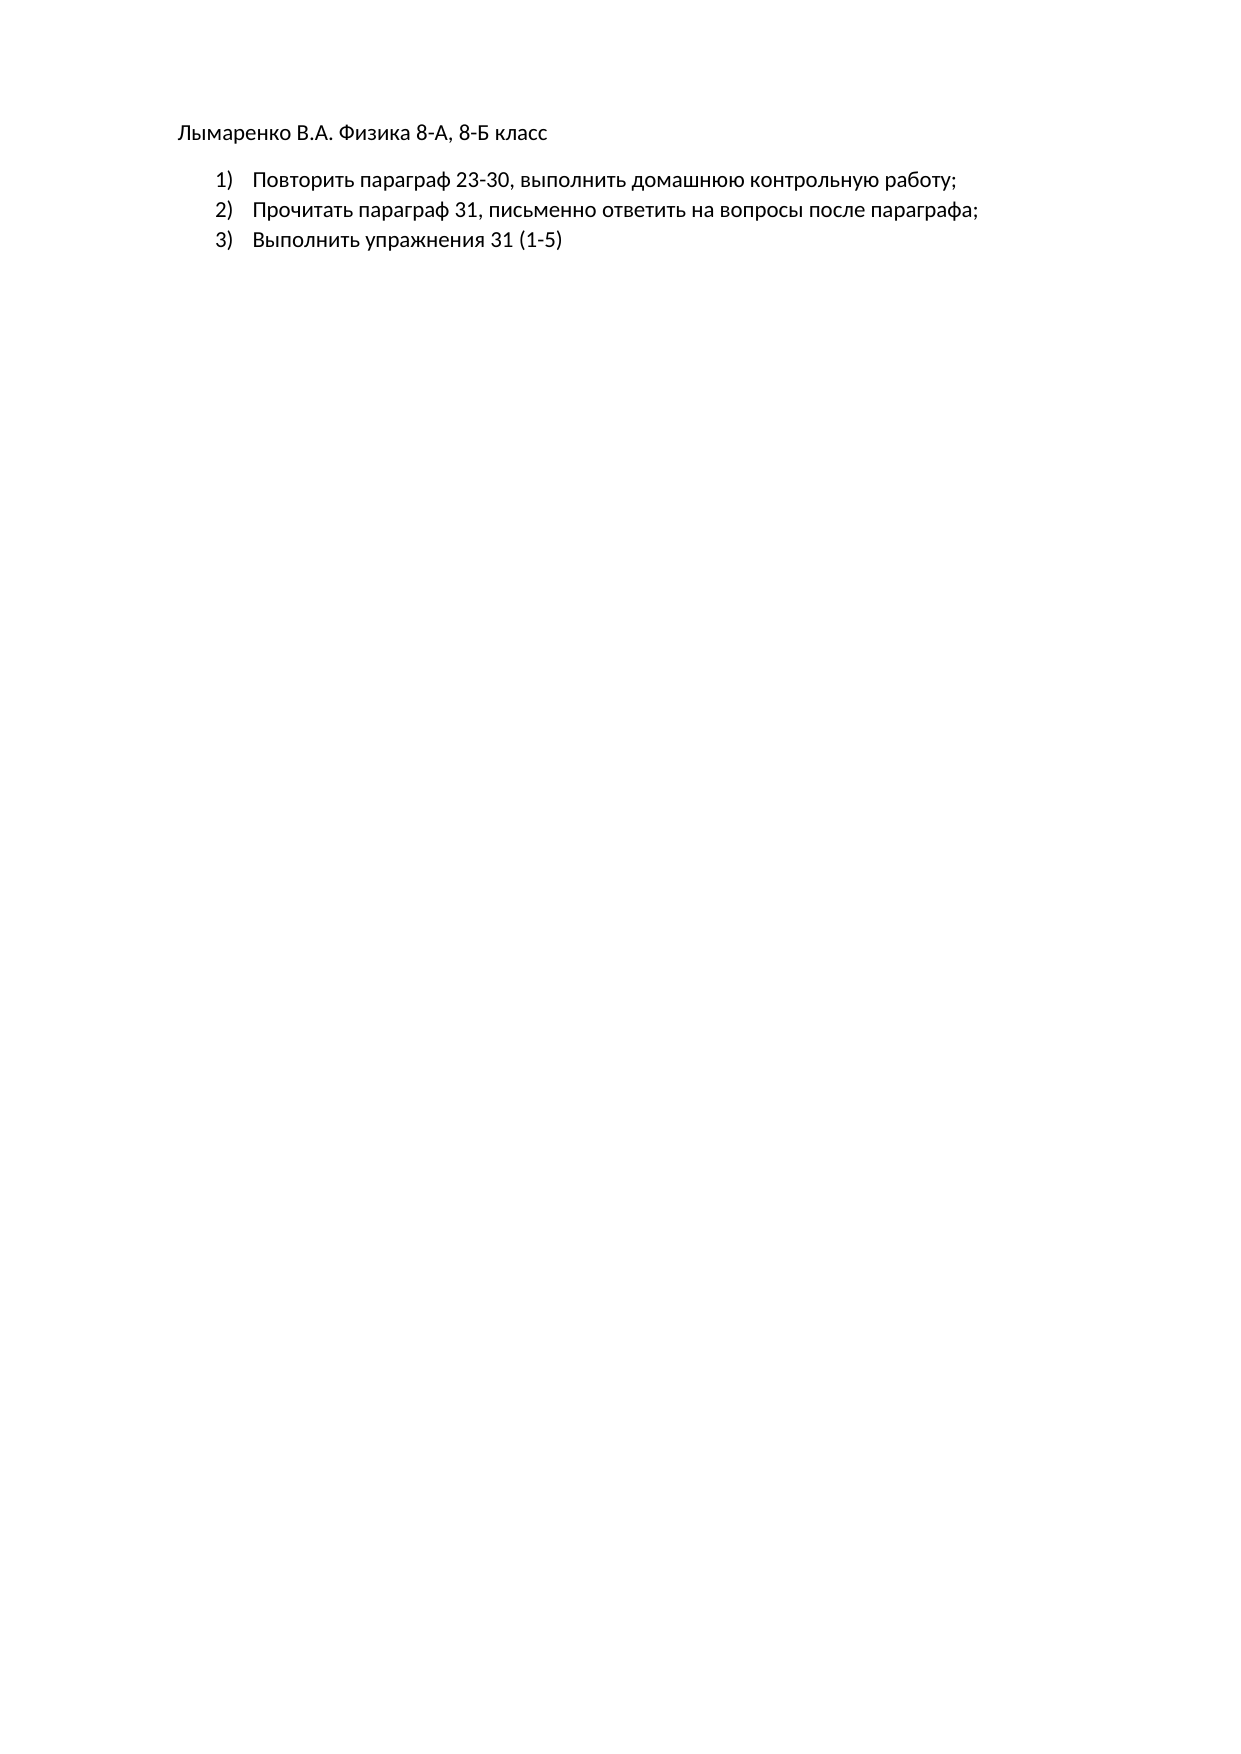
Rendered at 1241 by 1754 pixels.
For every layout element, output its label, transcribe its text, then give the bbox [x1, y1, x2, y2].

text Лымаренко В.А. Физика 8-А, 8-Б класс [177, 118, 1152, 146]
list Прочитать параграф 31, письменно ответить на вопросы после параграфа; [215, 195, 1152, 223]
list Повторить параграф 23-30, выполнить домашнюю контрольную работу; [215, 165, 1152, 193]
list Выполнить упражнения 31 (1-5) [215, 225, 1152, 253]
